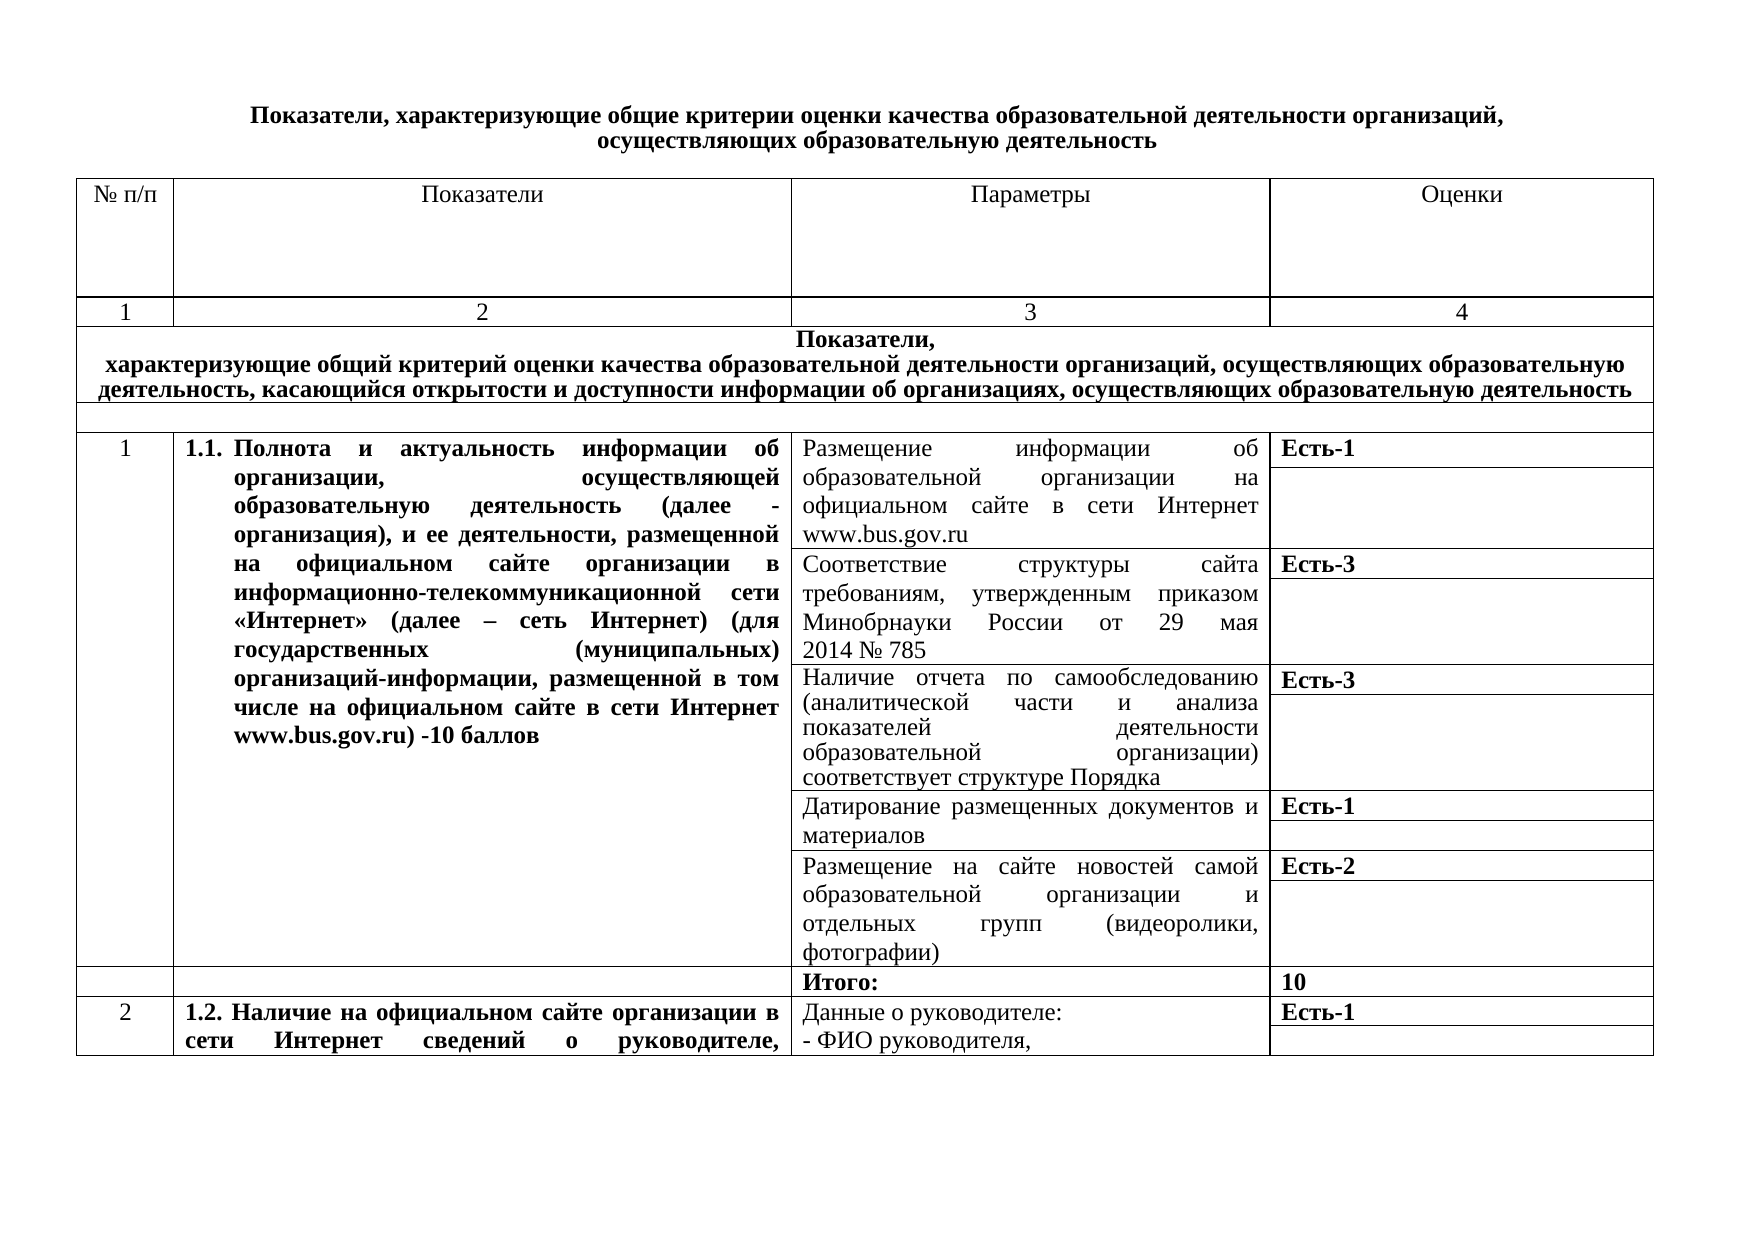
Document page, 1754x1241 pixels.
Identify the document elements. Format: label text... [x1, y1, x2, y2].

text Показатели, характеризующие общие критерии оценки качества образовательной деятельности организаций, [118, 103, 1636, 128]
table_cell Есть-2 [1271, 851, 1653, 879]
table_header Оценки [1271, 179, 1653, 296]
table_cell 3 [792, 298, 1269, 326]
table_cell Есть-1 [1271, 433, 1653, 467]
table_cell Наличие отчета по самообследованию (аналитической части и анализа показателей деятельности образовательной организации) соответствует структуре Порядка [792, 665, 1269, 790]
table_cell 2 [77, 997, 173, 1055]
table_cell [77, 403, 1653, 432]
table_cell [1271, 695, 1653, 790]
table_cell [1271, 881, 1653, 966]
table_cell Соответствие структуры сайта требованиям, утвержденным приказом Минобрнауки России от 29 мая 2014 № 785 [792, 549, 1269, 664]
table_cell 1.2. Наличие на официальном сайте организации в сети Интернет сведений о руководителе, заместителях руководителя, педагогических работниках организаций -10 баллов [174, 997, 791, 1055]
table_cell Показатели, характеризующие общий критерий оценки качества образовательной деятельности организаций, осуществляющих образовательную деятельность, касающийся открытости и доступности информации об организациях, осуществляющих образовательную деятельность [77, 327, 1653, 402]
table_cell 10 [1271, 967, 1653, 996]
table_cell Есть-3 [1271, 549, 1653, 578]
table_header Показатели [174, 179, 791, 296]
table_cell 1 [77, 298, 173, 326]
table_cell Размещение информации об образовательной организации на официальном сайте в сети Интернет www.bus.gov.ru [792, 433, 1269, 548]
table_cell Полнота и актуальность информации об организации, осуществляющей образовательную деятельность (далее - организация), и ее деятельности, размещенной на официальном сайте организации в информационно-телекоммуникационной сети «Интернет» (далее – сеть Интернет) (для государственных (муниципальных) организаций-информации, размещенной в том числе на официальном сайте в сети Интернет www.bus.gov.ru) -10 баллов [174, 433, 791, 966]
table_cell 2 [174, 298, 791, 326]
table_cell 1 [77, 433, 173, 966]
table_header Параметры [792, 179, 1269, 296]
table_cell [77, 967, 173, 996]
table_cell [1271, 468, 1653, 548]
table_cell Датирование размещенных документов и материалов [792, 791, 1269, 850]
table_cell Размещение на сайте новостей самой образовательной организации и отдельных групп (видеоролики, фотографии) [792, 851, 1269, 966]
table_cell Есть-3 [1271, 665, 1653, 694]
table_cell Итого: [792, 967, 1269, 996]
table_cell Данные о руководителе: - ФИО руководителя, - контактные телефоны -адрес электронной почты [792, 997, 1269, 1055]
table_cell Есть-1 [1271, 997, 1653, 1025]
table_cell [174, 967, 791, 996]
table_header № п/п [77, 179, 173, 296]
table_cell [1271, 821, 1653, 850]
table_cell Есть-1 [1271, 791, 1653, 820]
table_cell [1271, 579, 1653, 664]
text осуществляющих образовательную деятельность [118, 128, 1636, 153]
table_cell [1271, 1026, 1653, 1055]
table_cell 4 [1271, 298, 1653, 326]
